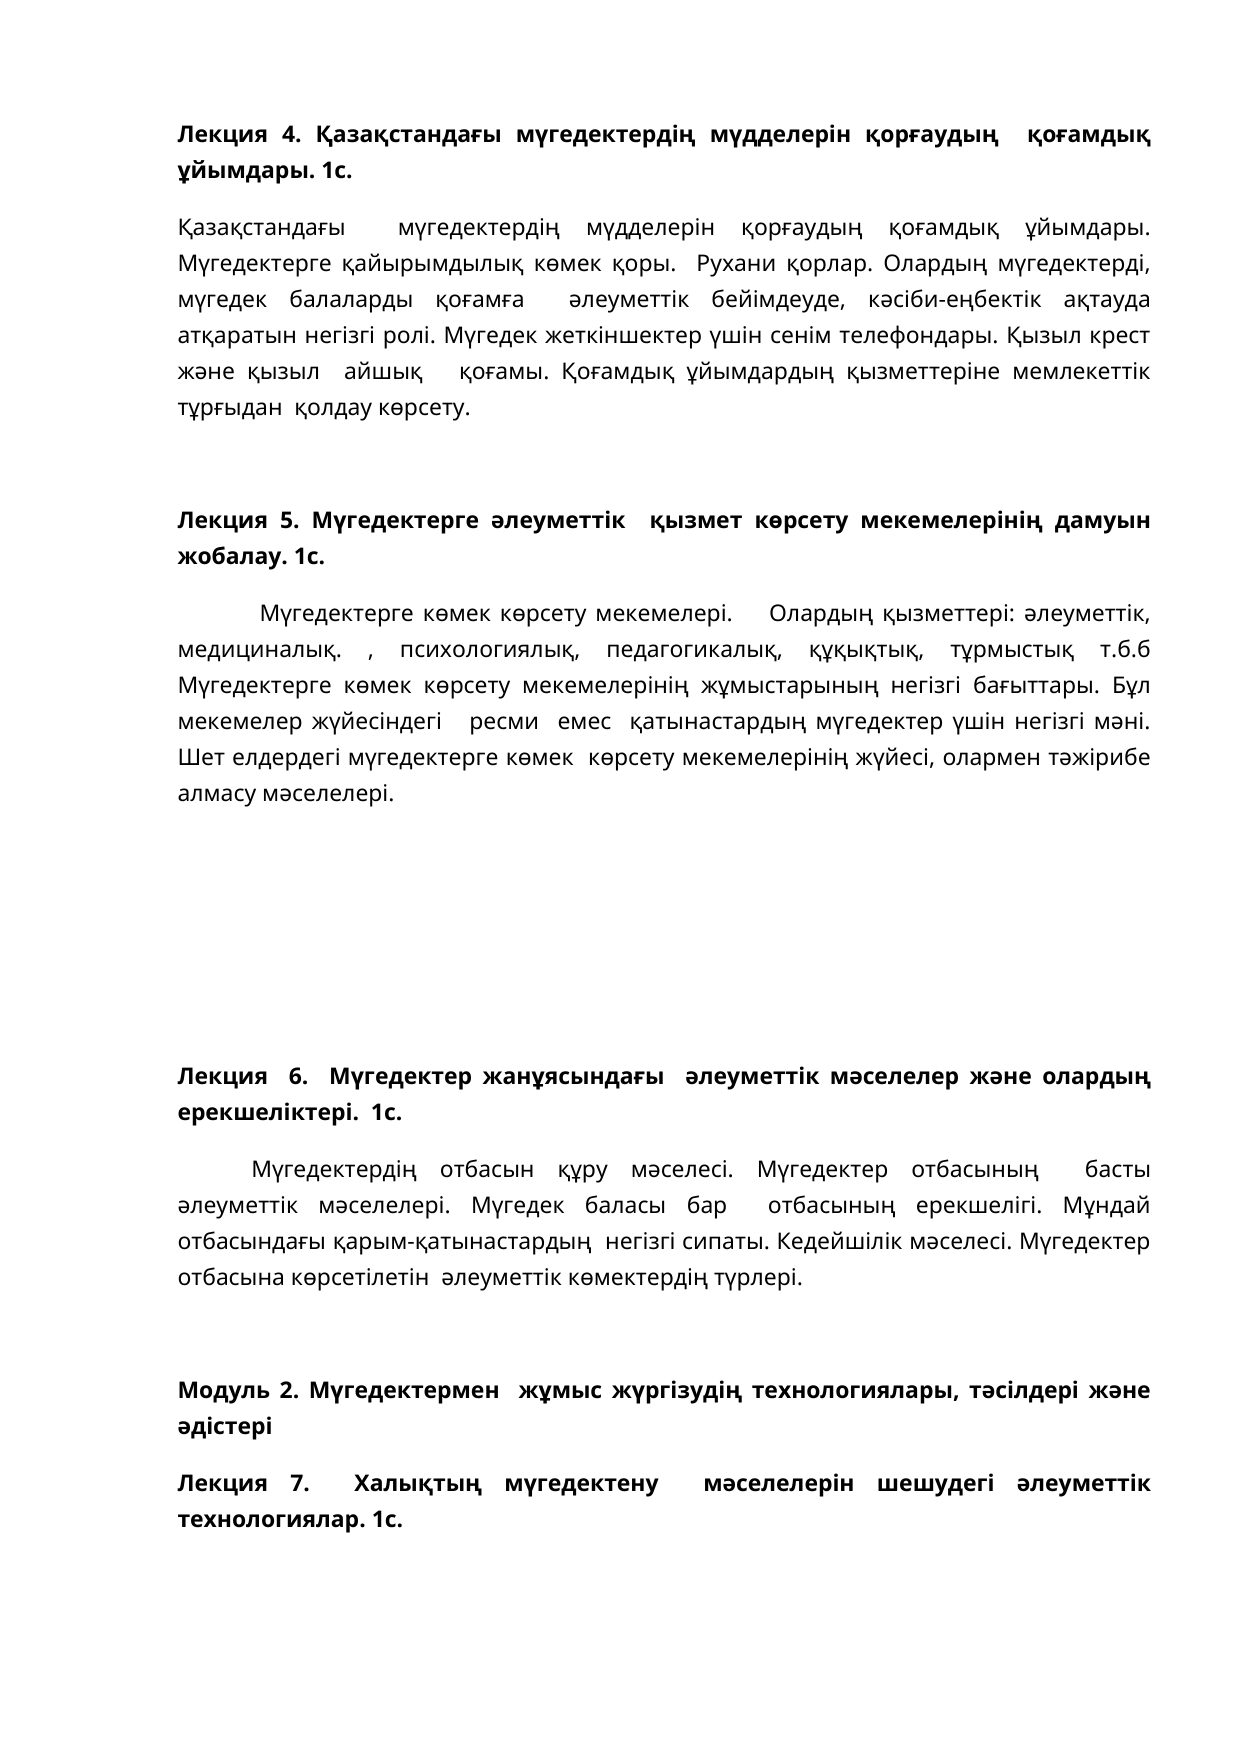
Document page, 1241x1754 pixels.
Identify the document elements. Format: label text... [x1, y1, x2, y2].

text Мүгедектердің отбасын құру мәселесі. Мүгедектер отбасының басты әлеуметтік мәселелері. Мүгедек баласы бар отбасының ерекшелігі. Мұндай отбасындағы қарым-қатынастардың негізгі сипаты. Кедейшілік мәселесі. Мүгедектер отбасына көрсетілетін әлеуметтік көмектердің түрлері. [177, 1153, 1152, 1292]
text Мүгедектерге көмек көрсету мекемелері. Олардың қызметтері: әлеуметтік, медициналық. , психологиялық, педагогикалық, құқықтық, тұрмыстық т.б.б Мүгедектерге көмек көрсету мекемелерінің жұмыстарының негізгі бағыттары. Бұл мекемелер жүйесіндегі ресми емес қатынастардың мүгедектер үшін негізгі мәні. Шет елдердегі мүгедектерге көмек көрсету мекемелерінің жүйесі, олармен тәжірибе алмасу мәселелері. [177, 597, 1152, 808]
text Лекция 6. Мүгедектер жанұясындағы әлеуметтік мәселелер және олардың ерекшеліктері. 1с. [177, 1060, 1152, 1127]
text Модуль 2. Мүгедектермен жұмыс жүргізудің технологиялары, тәсілдері және әдістері [177, 1374, 1152, 1442]
text Қазақстандағы мүгедектердің мүдделерін қорғаудың қоғамдық ұйымдары. Мүгедектерге қайырымдылық көмек қоры. Рухани қорлар. Олардың мүгедектерді, мүгедек балаларды қоғамға әлеуметтік бейімдеуде, кәсіби-еңбектік ақтауда атқаратын негізгі ролі. Мүгедек жеткіншектер үшін сенім телефондары. Қызыл крест және қызыл айшық қоғамы. Қоғамдық ұйымдардың қызметтеріне мемлекеттік тұрғыдан қолдау көрсету. [177, 211, 1152, 422]
text Лекция 4. Қазақстандағы мүгедектердің мүдделерін қорғаудың қоғамдық ұйымдары. 1с. [177, 118, 1152, 185]
text Лекция 7. Халықтың мүгедектену мәселелерін шешудегі әлеуметтік технологиялар. 1с. [177, 1467, 1152, 1534]
text Лекция 5. Мүгедектерге әлеуметтік қызмет көрсету мекемелерінің дамуын жобалау. 1с. [177, 504, 1152, 571]
